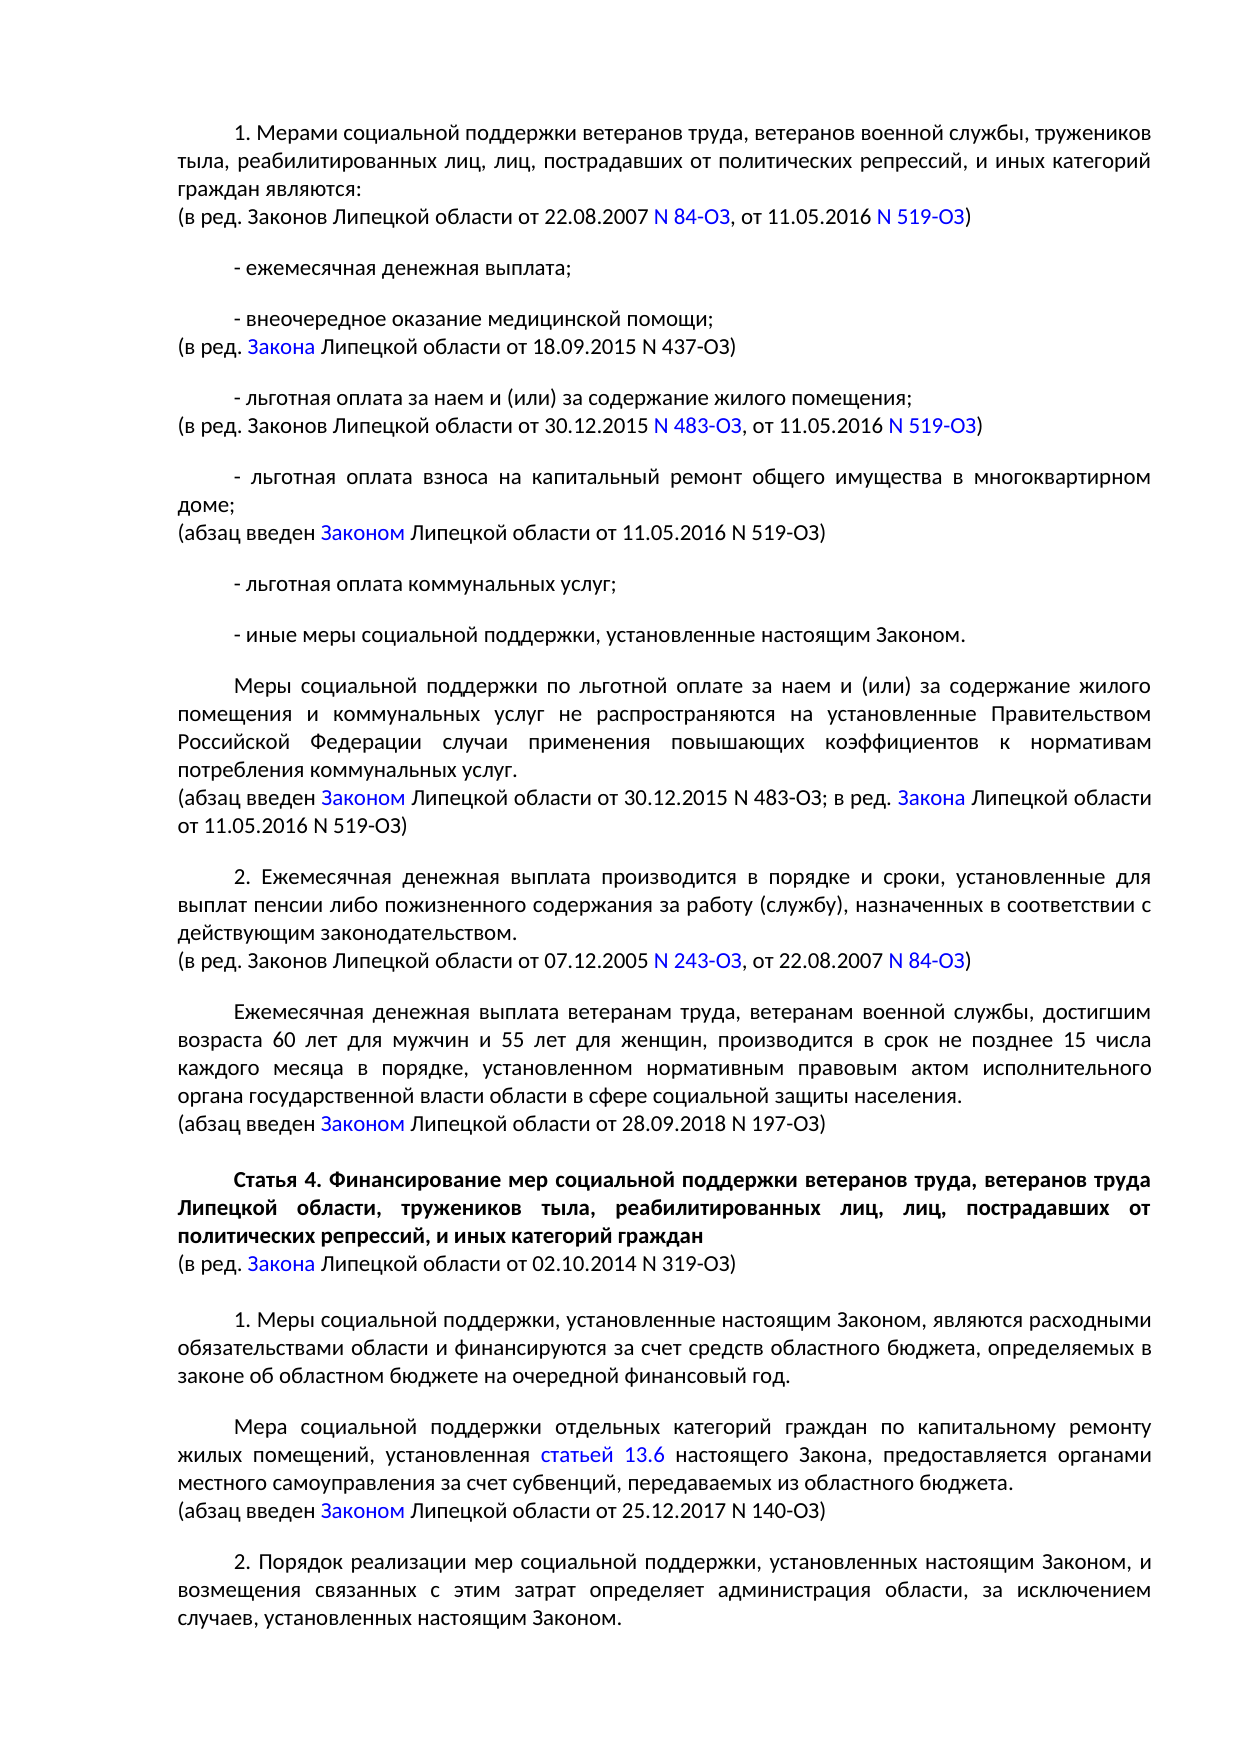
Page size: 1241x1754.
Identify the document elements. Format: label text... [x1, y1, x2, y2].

text (абзац введен Законом Липецкой области от 11.05.2016 N 519-ОЗ) [177, 518, 1152, 546]
text - льготная оплата коммунальных услуг; [177, 569, 1152, 597]
text - льготная оплата взноса на капитальный ремонт общего имущества в многоквартирном доме; [177, 462, 1152, 518]
text Мера социальной поддержки отдельных категорий граждан по капитальному ремонту жилых помещений, установленная статьей 13.6 настоящего Закона, предоставляется органами местного самоуправления за счет субвенций, передаваемых из областного бюджета. [177, 1412, 1152, 1496]
text (абзац введен Законом Липецкой области от 28.09.2018 N 197-ОЗ) [177, 1109, 1152, 1137]
text (в ред. Законов Липецкой области от 30.12.2015 N 483-ОЗ, от 11.05.2016 N 519-ОЗ) [177, 411, 1152, 439]
text 1. Мерами социальной поддержки ветеранов труда, ветеранов военной службы, тружеников тыла, реабилитированных лиц, лиц, пострадавших от политических репрессий, и иных категорий граждан являются: [177, 118, 1152, 202]
text Меры социальной поддержки по льготной оплате за наем и (или) за содержание жилого помещения и коммунальных услуг не распространяются на установленные Правительством Российской Федерации случаи применения повышающих коэффициентов к нормативам потребления коммунальных услуг. [177, 671, 1152, 783]
text - внеочередное оказание медицинской помощи; [177, 304, 1152, 332]
text (в ред. Законов Липецкой области от 07.12.2005 N 243-ОЗ, от 22.08.2007 N 84-ОЗ) [177, 946, 1152, 974]
text - льготная оплата за наем и (или) за содержание жилого помещения; [177, 383, 1152, 411]
text (в ред. Закона Липецкой области от 18.09.2015 N 437-ОЗ) [177, 332, 1152, 360]
text - ежемесячная денежная выплата; [177, 253, 1152, 281]
text 2. Ежемесячная денежная выплата производится в порядке и сроки, установленные для выплат пенсии либо пожизненного содержания за работу (службу), назначенных в соответствии с действующим законодательством. [177, 862, 1152, 946]
text (абзац введен Законом Липецкой области от 30.12.2015 N 483-ОЗ; в ред. Закона Липецкой области от 11.05.2016 N 519-ОЗ) [177, 783, 1152, 839]
text Ежемесячная денежная выплата ветеранам труда, ветеранам военной службы, достигшим возраста 60 лет для мужчин и 55 лет для женщин, производится в срок не позднее 15 числа каждого месяца в порядке, установленном нормативным правовым актом исполнительного органа государственной власти области в сфере социальной защиты населения. [177, 997, 1152, 1109]
text (в ред. Законов Липецкой области от 22.08.2007 N 84-ОЗ, от 11.05.2016 N 519-ОЗ) [177, 202, 1152, 230]
text 1. Меры социальной поддержки, установленные настоящим Законом, являются расходными обязательствами области и финансируются за счет средств областного бюджета, определяемых в законе об областном бюджете на очередной финансовый год. [177, 1305, 1152, 1389]
title Статья 4. Финансирование мер социальной поддержки ветеранов труда, ветеранов труда Липецкой области, тружеников тыла, реабилитированных лиц, лиц, пострадавших от политических репрессий, и иных категорий граждан [177, 1165, 1152, 1249]
text - иные меры социальной поддержки, установленные настоящим Законом. [177, 620, 1152, 648]
text 2. Порядок реализации мер социальной поддержки, установленных настоящим Законом, и возмещения связанных с этим затрат определяет администрация области, за исключением случаев, установленных настоящим Законом. [177, 1547, 1152, 1631]
text (абзац введен Законом Липецкой области от 25.12.2017 N 140-ОЗ) [177, 1496, 1152, 1524]
text (в ред. Закона Липецкой области от 02.10.2014 N 319-ОЗ) [177, 1249, 1152, 1277]
